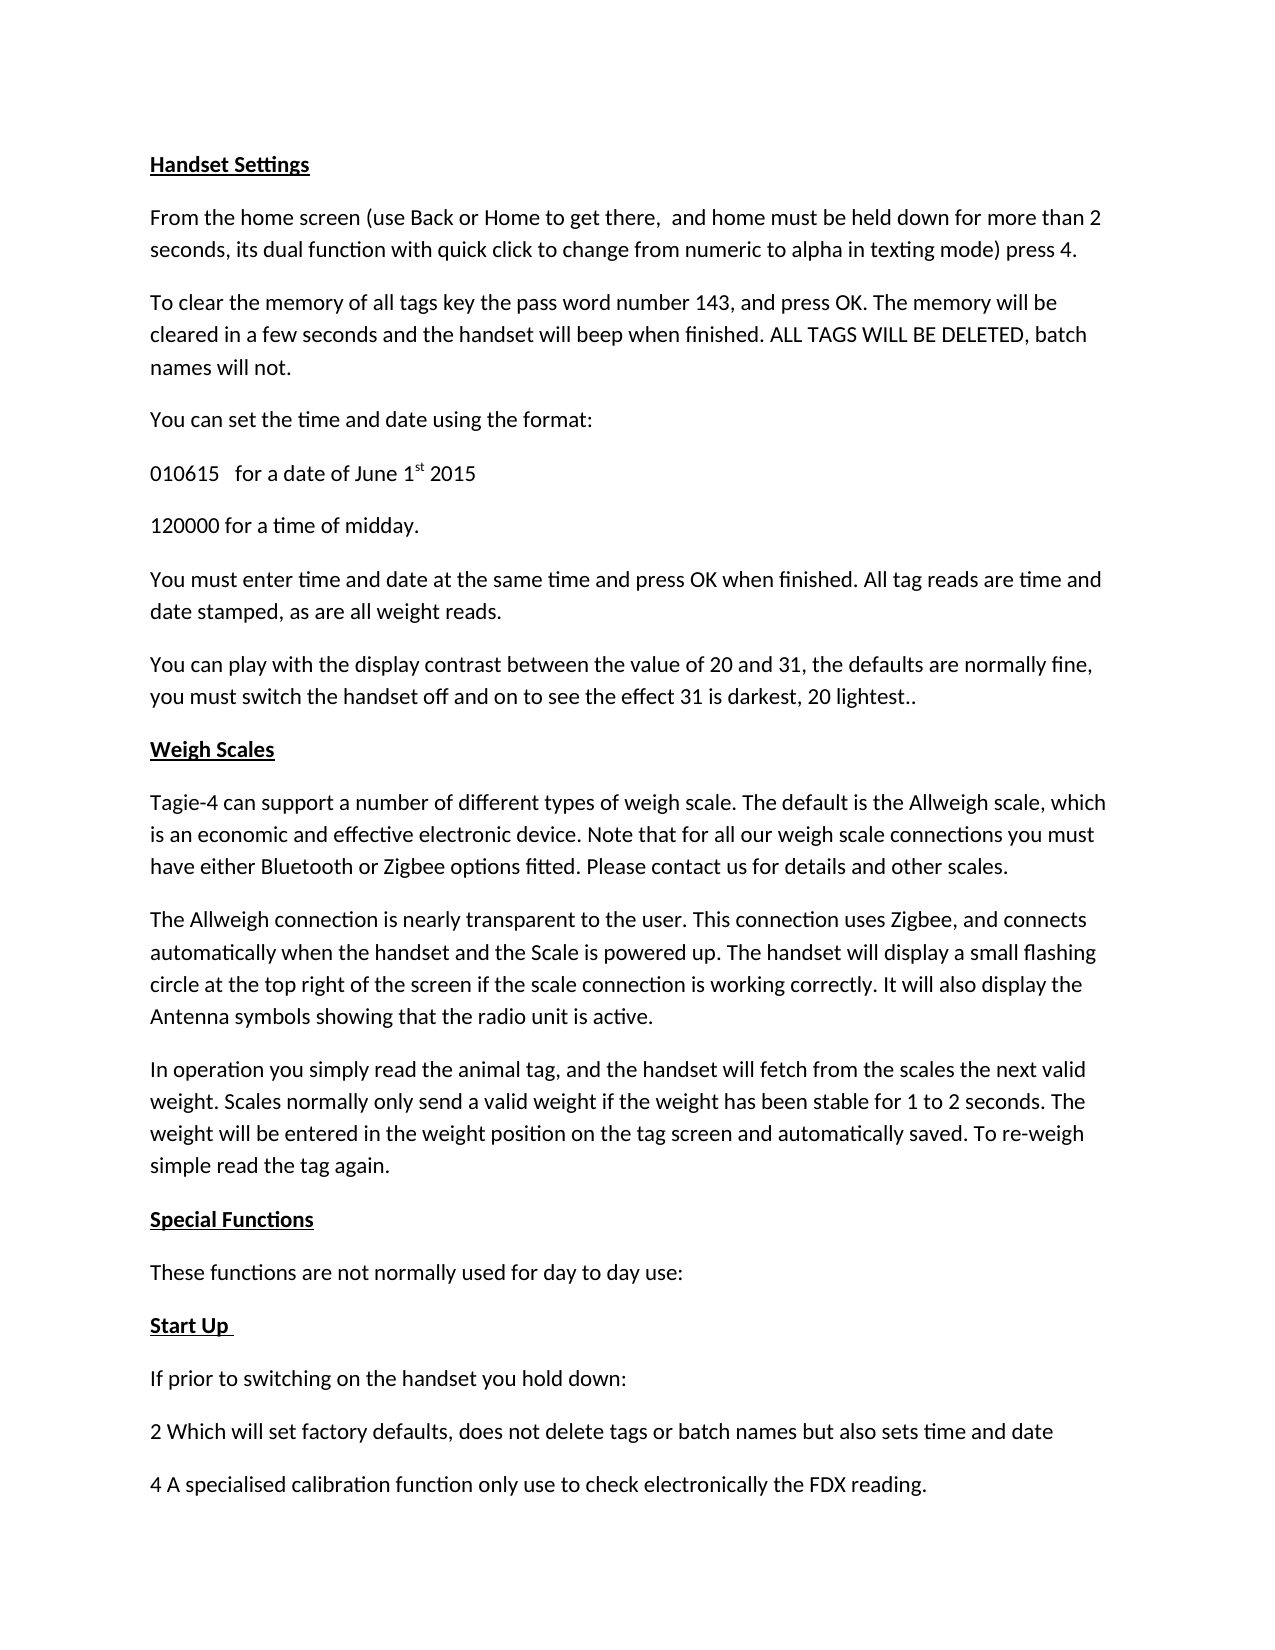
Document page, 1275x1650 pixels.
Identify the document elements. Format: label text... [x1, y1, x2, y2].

text 4 A specialised calibration function only use to check electronically the FDX reading. [150, 1470, 1125, 1498]
text 120000 for a time of midday. [150, 512, 1125, 540]
text 010615 for a date of June 1st 2015 [150, 459, 1125, 487]
text You must enter time and date at the same time and press OK when finished. All tag reads are time and date stamped, as are all weight reads. [150, 565, 1125, 625]
text You can play with the display contrast between the value of 20 and 31, the defaults are normally fine, you must switch the handset off and on to see the effect 31 is darkest, 20 lightest.. [150, 650, 1125, 710]
text Handset Settings [150, 150, 1125, 178]
text In operation you simply read the animal tag, and the handset will fetch from the scales the next valid weight. Scales normally only send a valid weight if the weight has been stable for 1 to 2 seconds. The weight will be entered in the weight position on the tag screen and automatically saved. To re-weigh simple read the tag again. [150, 1055, 1125, 1180]
text Weigh Scales [150, 735, 1125, 763]
text The Allweigh connection is nearly transparent to the user. This connection uses Zigbee, and connects automatically when the handset and the Scale is powered up. The handset will display a small flashing circle at the top right of the screen if the scale connection is working correctly. It will also display the Antenna symbols showing that the radio unit is active. [150, 906, 1125, 1030]
text Special Functions [150, 1205, 1125, 1233]
text To clear the memory of all tags key the pass word number 143, and press OK. The memory will be cleared in a few seconds and the handset will beep when finished. ALL TAGS WILL BE DELETED, batch names will not. [150, 288, 1125, 381]
text You can set the time and date using the format: [150, 406, 1125, 434]
text If prior to switching on the handset you hold down: [150, 1364, 1125, 1392]
text 2 Which will set factory defaults, does not delete tags or batch names but also sets time and date [150, 1417, 1125, 1445]
text These functions are not normally used for day to day use: [150, 1258, 1125, 1286]
text From the home screen (use Back or Home to get there, and home must be held down for more than 2 seconds, its dual function with quick click to change from numeric to alpha in texting mode) press 4. [150, 203, 1125, 263]
text Tagie-4 can support a number of different types of weigh scale. The default is the Allweigh scale, which is an economic and effective electronic device. Note that for all our weigh scale connections you must have either Bluetooth or Zigbee options fitted. Please contact us for details and other scales. [150, 788, 1125, 881]
text Start Up [150, 1311, 1125, 1339]
